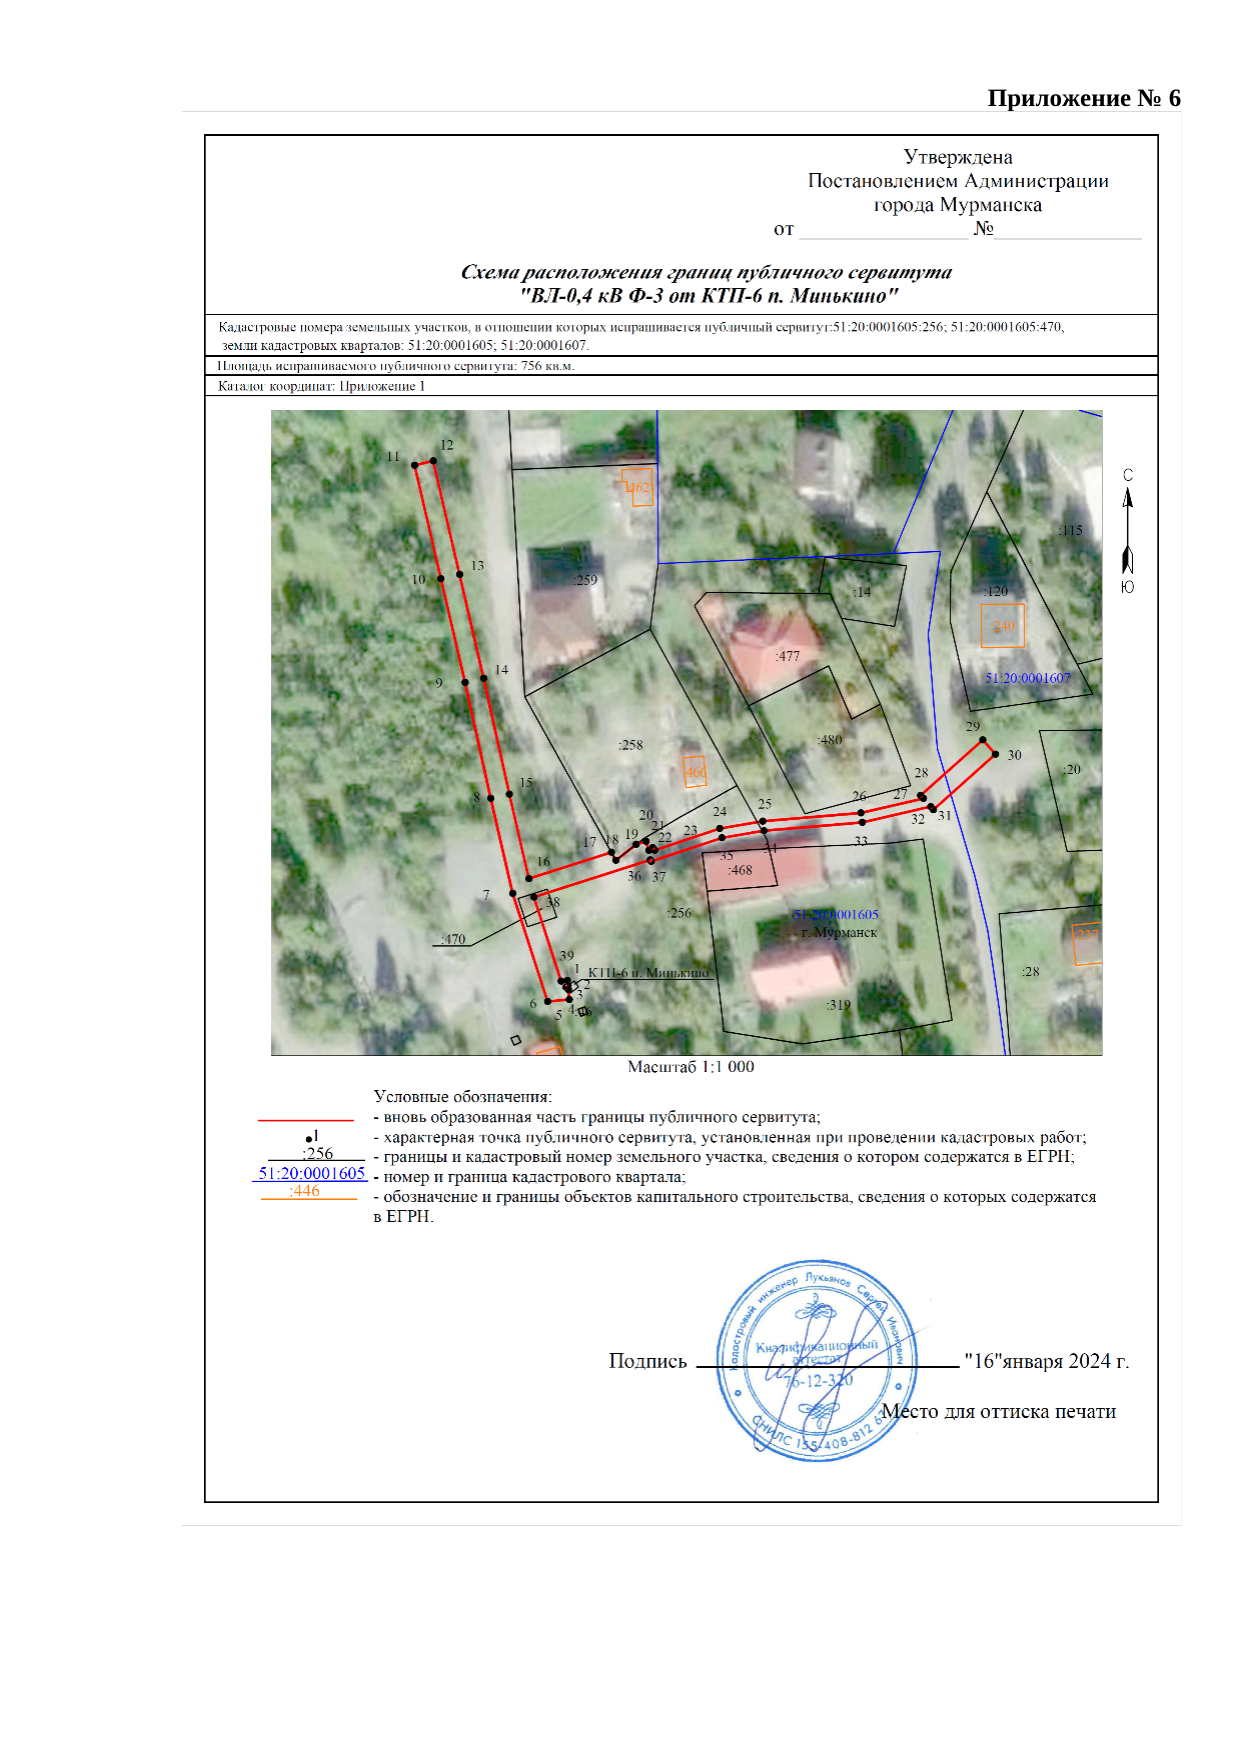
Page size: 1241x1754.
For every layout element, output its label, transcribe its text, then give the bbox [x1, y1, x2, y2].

picture [182, 111, 1182, 1526]
